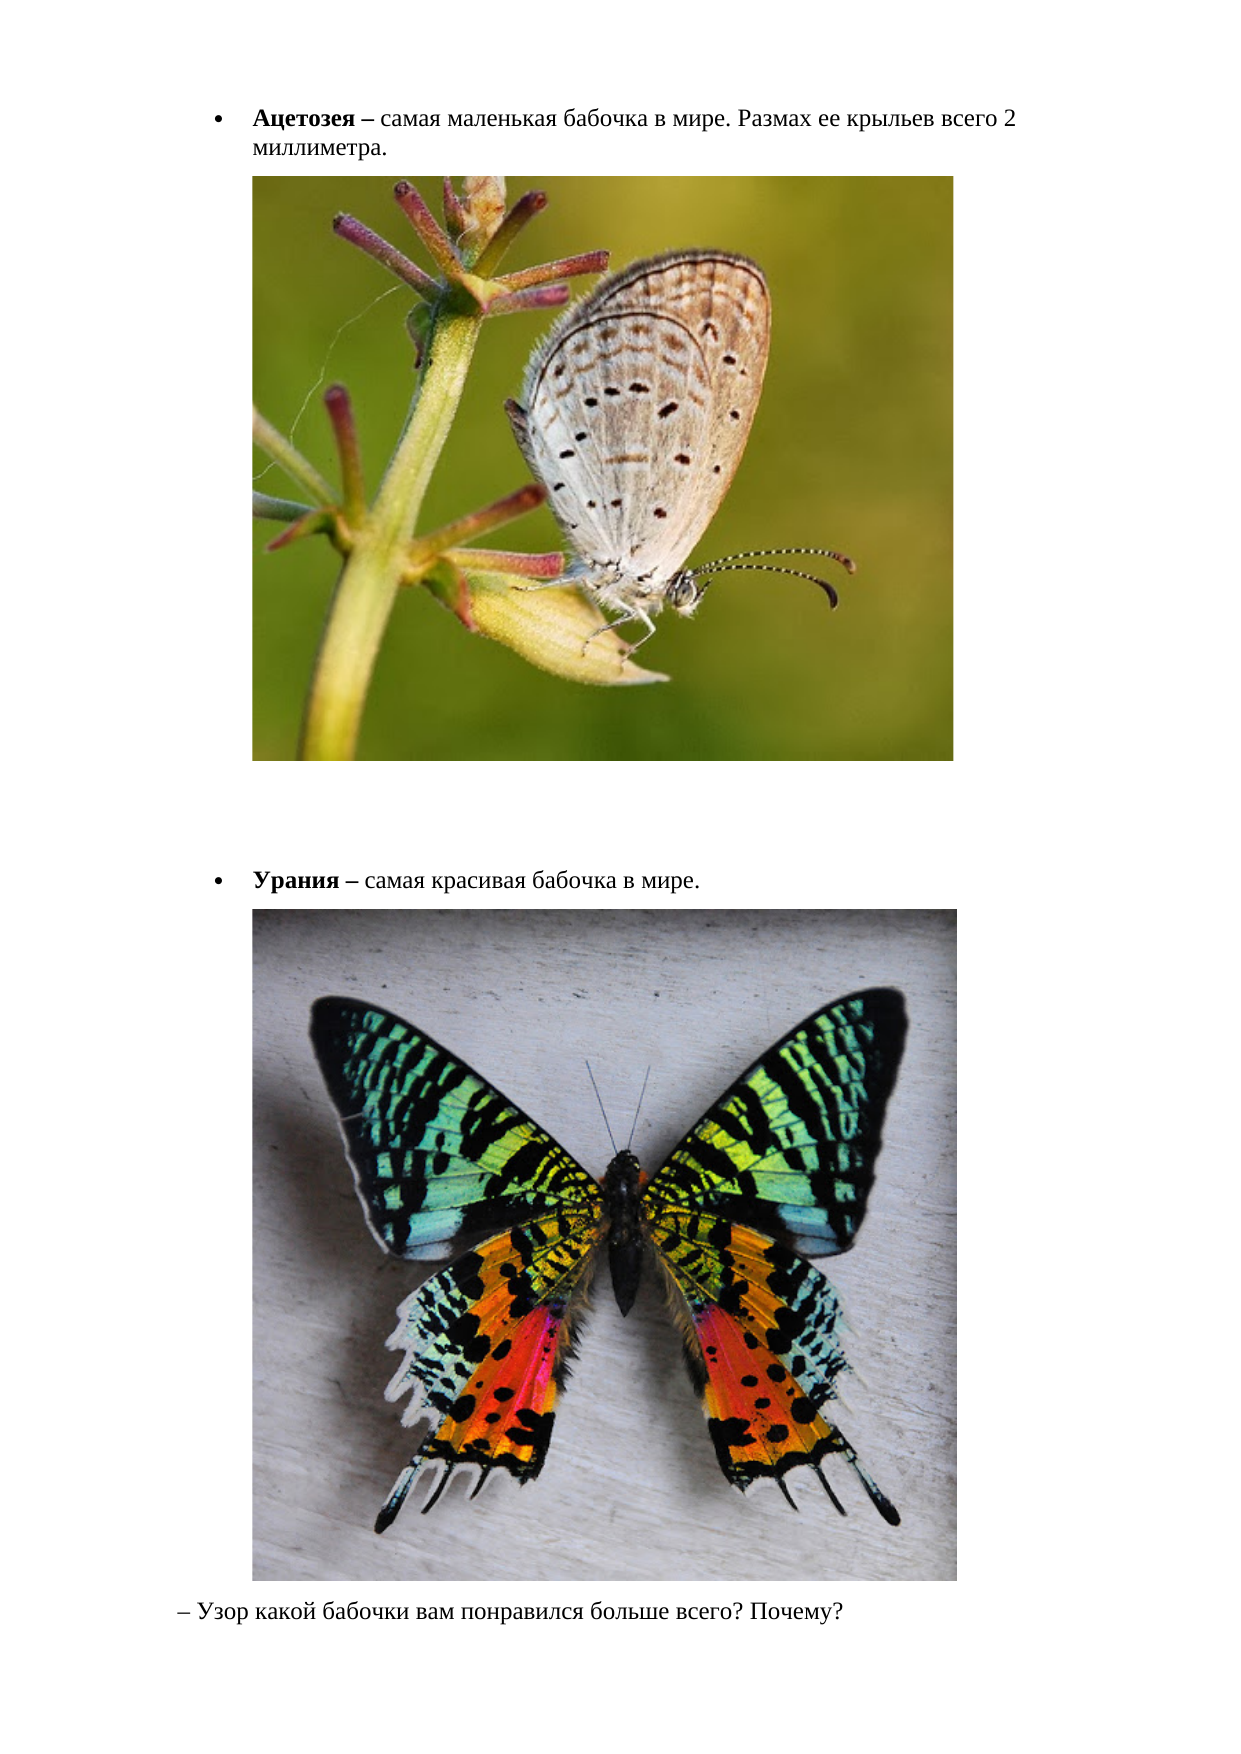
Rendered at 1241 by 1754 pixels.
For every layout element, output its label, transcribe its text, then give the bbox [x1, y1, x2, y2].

list Урания – самая красивая бабочка в мире. [215, 865, 1152, 894]
text – Узор какой бабочки вам понравился больше всего? Почему? [177, 1596, 1152, 1624]
picture [252, 176, 954, 761]
picture [252, 909, 957, 1581]
list Ацетозея – самая маленькая бабочка в мире. Размах ее крыльев всего 2 миллиметра. [215, 103, 1152, 161]
